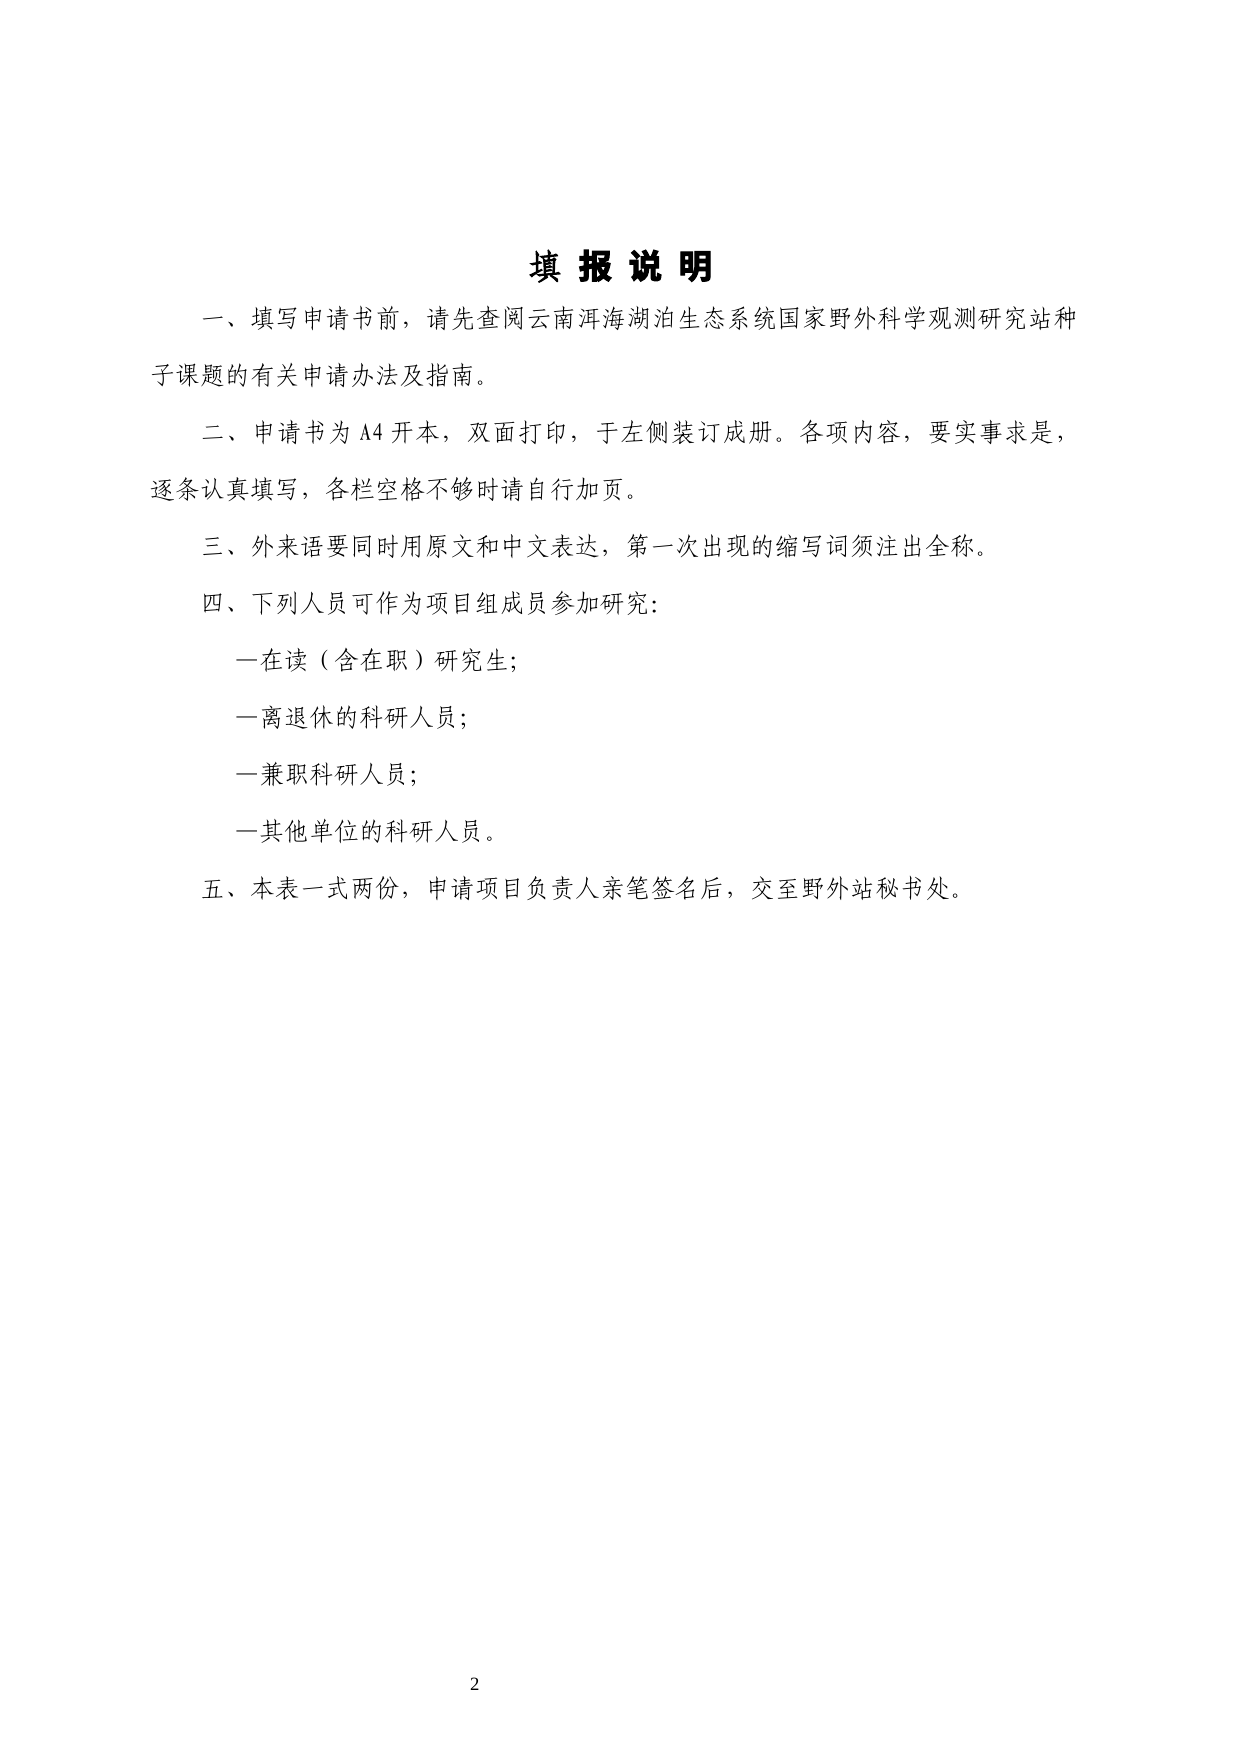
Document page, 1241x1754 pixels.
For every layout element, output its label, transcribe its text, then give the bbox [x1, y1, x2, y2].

text 一、填写申请书前，请先查阅云南洱海湖泊生态系统国家野外科学观测研究站种子课题的有关申请办法及指南。 [150, 302, 1081, 388]
text —离退休的科研人员； [209, 702, 1031, 730]
text 五、本表一式两份，申请项目负责人亲笔签名后，交至野外站秘书处。 [150, 873, 1081, 901]
text 填 报 说 明 [150, 245, 1090, 283]
text —其他单位的科研人员。 [209, 816, 1031, 844]
text 二、申请书为A4开本，双面打印，于左侧装订成册。各项内容，要实事求是，逐条认真填写，各栏空格不够时请自行加页。 [150, 416, 1081, 502]
text 四、下列人员可作为项目组成员参加研究： [150, 587, 1081, 616]
text —在读（含在职）研究生； [209, 644, 1031, 673]
text 三、外来语要同时用原文和中文表达，第一次出现的缩写词须注出全称。 [150, 530, 1081, 559]
text —兼职科研人员； [209, 759, 1031, 787]
